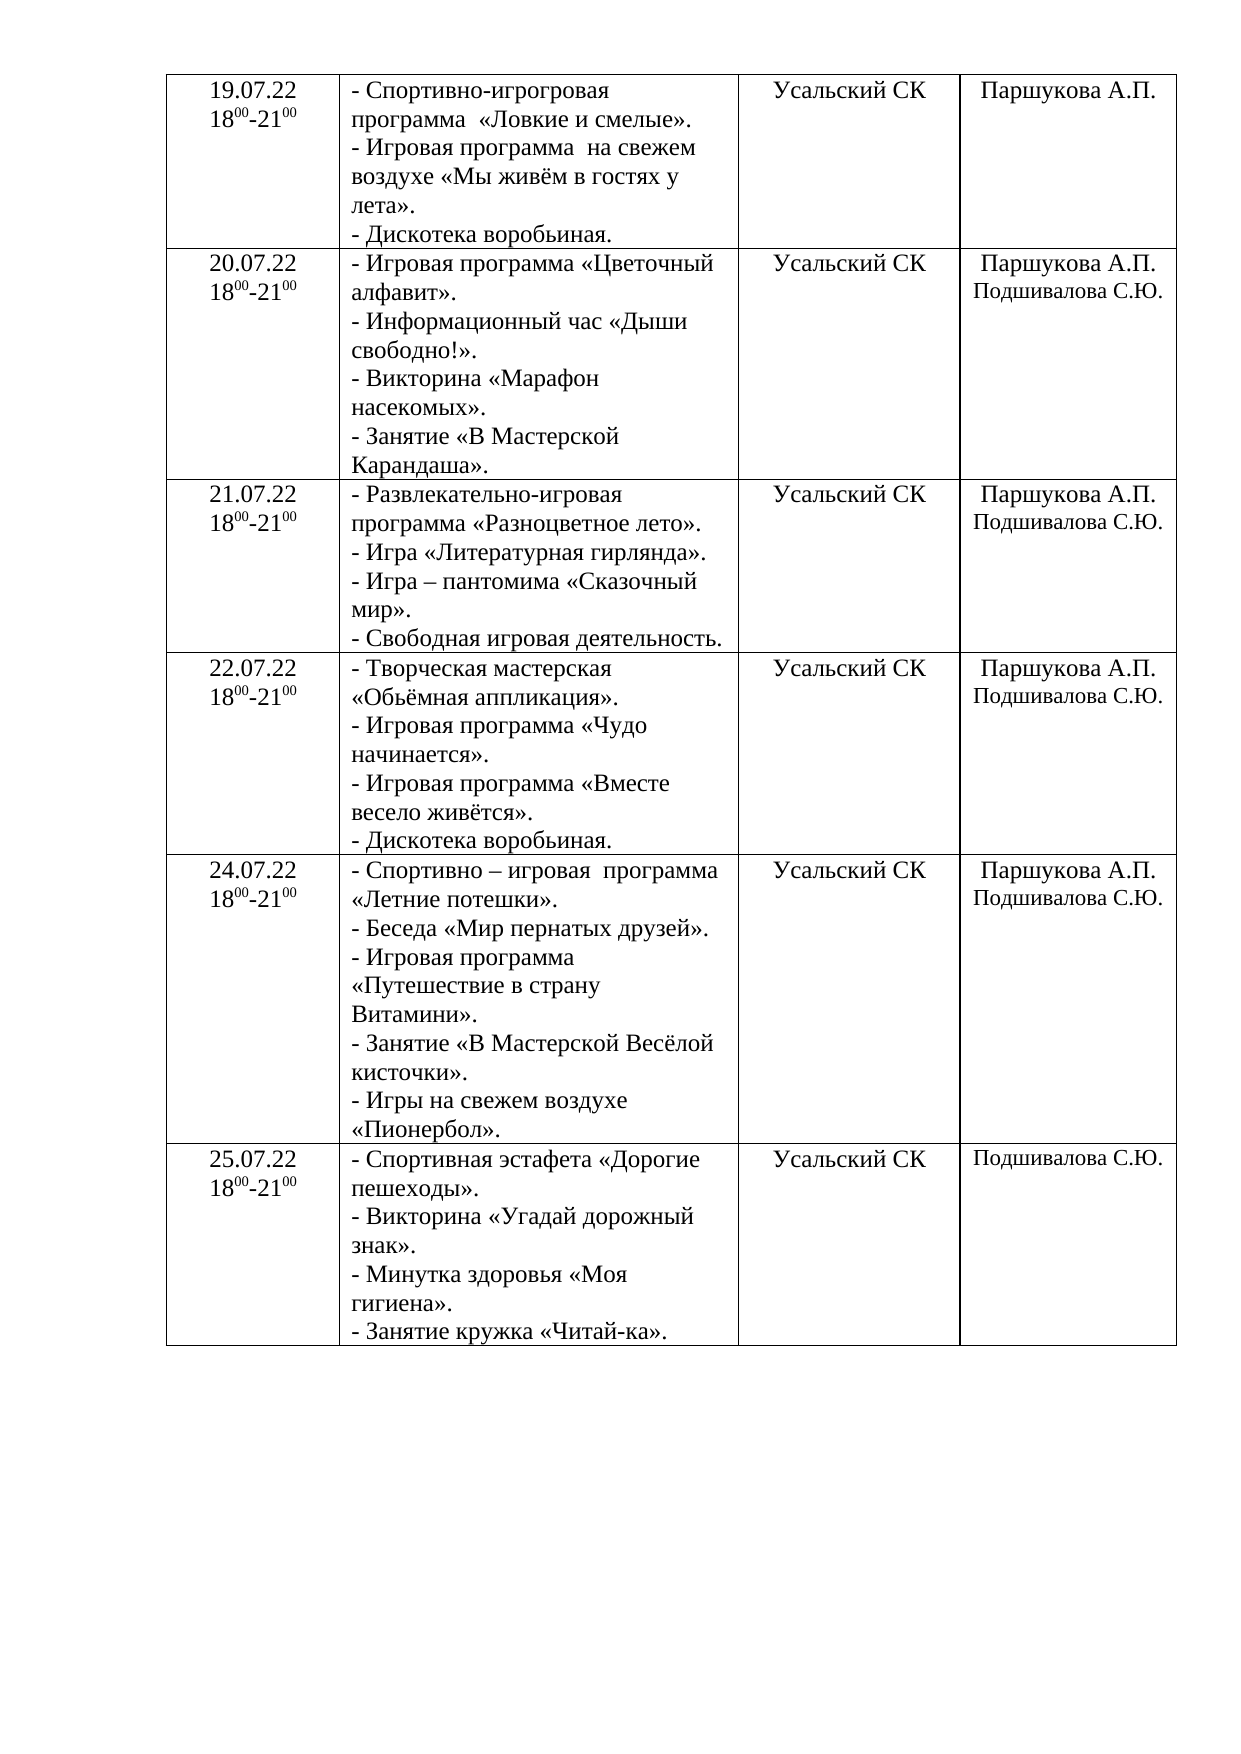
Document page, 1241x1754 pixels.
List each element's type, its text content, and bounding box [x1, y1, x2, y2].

table_cell - Спортивная эстафета «Дорогие пешеходы». - Викторина «Угадай дорожный знак». - Минутка здоровья «Моя гигиена». - Занятие кружка «Читай-ка». [340, 1144, 738, 1345]
table_cell 24.07.22 1800-2100 [167, 855, 339, 1143]
table_cell Усальский СК [739, 653, 959, 854]
table_cell 20.07.22 1800-2100 [167, 249, 339, 478]
table_cell Паршукова А.П. Подшивалова С.Ю. [961, 855, 1176, 1143]
table_cell Усальский СК [739, 480, 959, 652]
table_cell 19.07.22 1800-2100 [167, 75, 339, 247]
table_cell Усальский СК [739, 855, 959, 1143]
table_cell - Спортивно-игрогровая программа «Ловкие и смелые». - Игровая программа на свежем воздухе «Мы живём в гостях у лета». - Дискотека воробьиная. [340, 75, 738, 247]
table_cell Усальский СК [739, 75, 959, 247]
table_cell Усальский СК [739, 1144, 959, 1345]
table_cell Усальский СК [739, 249, 959, 478]
table_cell - Игровая программа «Цветочный алфавит». - Информационный час «Дыши свободно!». - Викторина «Марафон насекомых». - Занятие «В Мастерской Карандаша». [340, 249, 738, 478]
table_cell - Творческая мастерская «Обьёмная аппликация». - Игровая программа «Чудо начинается». - Игровая программа «Вместе весело живётся». - Дискотека воробьиная. [340, 653, 738, 854]
table_cell Паршукова А.П. Подшивалова С.Ю. [961, 480, 1176, 652]
table_cell Паршукова А.П. [961, 75, 1176, 247]
table_cell 21.07.22 1800-2100 [167, 480, 339, 652]
table_cell Подшивалова С.Ю. [961, 1144, 1176, 1345]
table_cell 25.07.22 1800-2100 [167, 1144, 339, 1345]
table_cell - Спортивно – игровая программа «Летние потешки». - Беседа «Мир пернатых друзей». - Игровая программа «Путешествие в страну Витамини». - Занятие «В Мастерской Весёлой кисточки». - Игры на свежем воздухе «Пионербол». [340, 855, 738, 1143]
table_cell 22.07.22 1800-2100 [167, 653, 339, 854]
table_cell Паршукова А.П. Подшивалова С.Ю. [961, 653, 1176, 854]
table_cell - Развлекательно-игровая программа «Разноцветное лето». - Игра «Литературная гирлянда». - Игра – пантомима «Сказочный мир». - Свободная игровая деятельность. [340, 480, 738, 652]
table_cell Паршукова А.П. Подшивалова С.Ю. [961, 249, 1176, 478]
